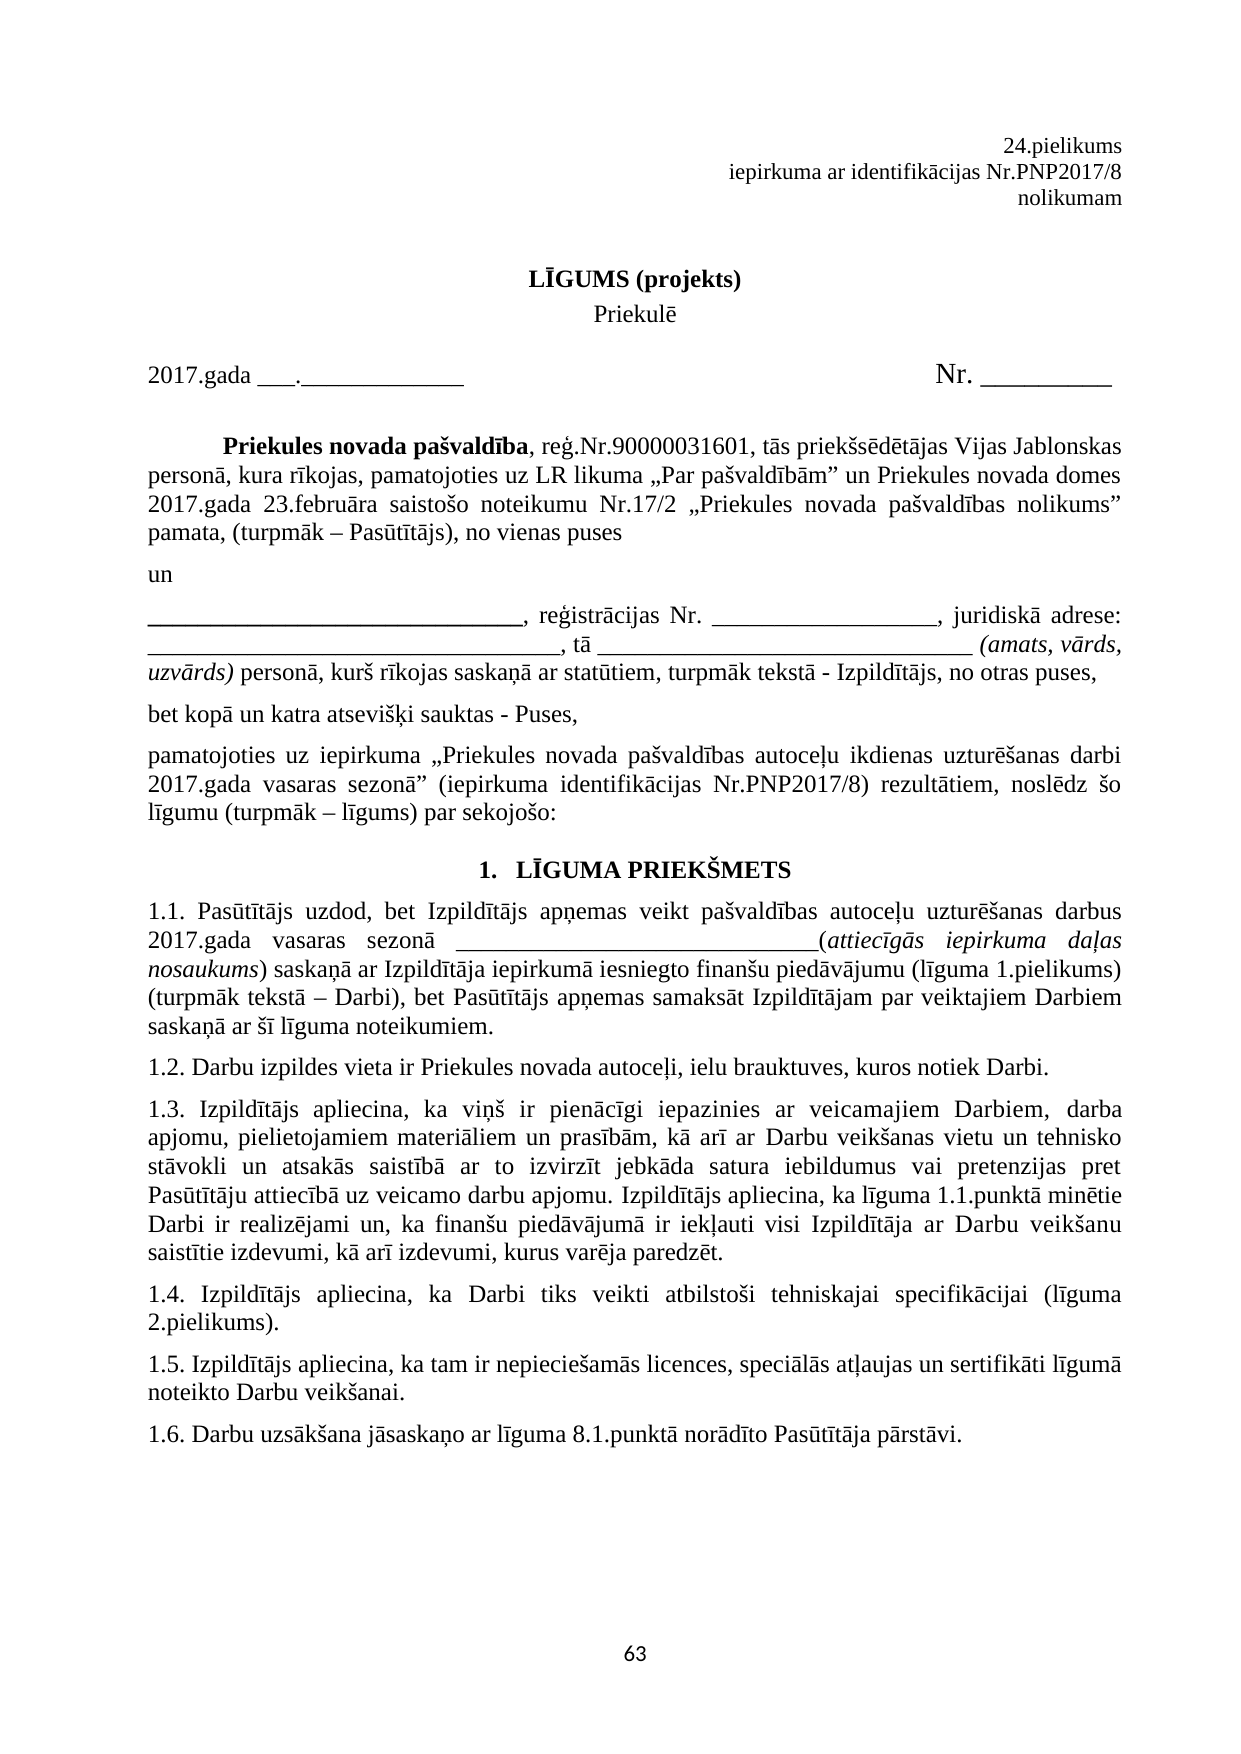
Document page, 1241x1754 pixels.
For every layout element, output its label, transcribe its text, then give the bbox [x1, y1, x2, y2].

text 1.5. Izpildītājs apliecina, ka tam ir nepieciešamās licences, speciālās atļaujas un sertifikāti līgumā noteikto Darbu veikšanai. [148, 1349, 1122, 1406]
text 1.1. Pasūtītājs uzdod, bet Izpildītājs apņemas veikt pašvaldības autoceļu uzturēšanas darbus 2017.gada vasaras sezonā _____________________________(attiecīgās iepirkuma daļas nosaukums) saskaņā ar Izpildītāja iepirkumā iesniegto finanšu piedāvājumu (līguma 1.pielikums) (turpmāk tekstā – Darbi), bet Pasūtītājs apņemas samaksāt Izpildītājam par veiktajiem Darbiem saskaņā ar šī līguma noteikumiem. [148, 896, 1122, 1040]
text 1.6. Darbu uzsākšana jāsaskaņo ar līguma 8.1.punktā norādīto Pasūtītāja pārstāvi. [148, 1419, 1122, 1447]
text 1.2. Darbu izpildes vieta ir Priekules novada autoceļi, ielu brauktuves, kuros notiek Darbi. [148, 1052, 1122, 1081]
text nolikumam [148, 184, 1122, 211]
text ______________________________, reģistrācijas Nr. __________________, juridiskā adrese: _________________________________, tā ______________________________ (amats, vārds, uzvārds) personā, kurš rīkojas saskaņā ar statūtiem, turpmāk tekstā - Izpildītājs, no otras puses, [148, 600, 1122, 686]
text 1.4. Izpildītājs apliecina, ka Darbi tiks veikti atbilstoši tehniskajai specifikācijai (līguma 2.pielikums). [148, 1279, 1122, 1336]
text LĪGUMS (projekts) [148, 264, 1122, 293]
list LĪGUMA PRIEKŠMETS [148, 855, 1122, 884]
text Priekulē [148, 299, 1122, 328]
text bet kopā un katra atsevišķi sauktas - Puses, [148, 699, 1122, 727]
text un [148, 559, 1122, 587]
text iepirkuma ar identifikācijas Nr.PNP2017/8 [148, 158, 1122, 184]
text 2017.gada ___._____________ Nr. _________ [148, 356, 1122, 390]
text pamatojoties uz iepirkuma „Priekules novada pašvaldības autoceļu ikdienas uzturēšanas darbi 2017.gada vasaras sezonā” (iepirkuma identifikācijas Nr.PNP2017/8) rezultātiem, noslēdz šo līgumu (turpmāk – līgums) par sekojošo: [148, 740, 1122, 826]
text Priekules novada pašvaldība, reģ.Nr.90000031601, tās priekšsēdētājas Vijas Jablonskas personā, kura rīkojas, pamatojoties uz LR likuma „Par pašvaldībām” un Priekules novada domes 2017.gada 23.februāra saistošo noteikumu Nr.17/2 „Priekules novada pašvaldības nolikums” pamata, (turpmāk – Pasūtītājs), no vienas puses [148, 431, 1122, 546]
text 24.pielikums [148, 132, 1122, 158]
text 1.3. Izpildītājs apliecina, ka viņš ir pienācīgi iepazinies ar veicamajiem Darbiem, darba apjomu, pielietojamiem materiāliem un prasībām, kā arī ar Darbu veikšanas vietu un tehnisko stāvokli un atsakās saistībā ar to izvirzīt jebkāda satura iebildumus vai pretenzijas pret Pasūtītāju attiecībā uz veicamo darbu apjomu. Izpildītājs apliecina, ka līguma 1.1.punktā minētie Darbi ir realizējami un, ka finanšu piedāvājumā ir iekļauti visi Izpildītāja ar Darbu veikšanu saistītie izdevumi, kā arī izdevumi, kurus varēja paredzēt. [148, 1094, 1122, 1266]
